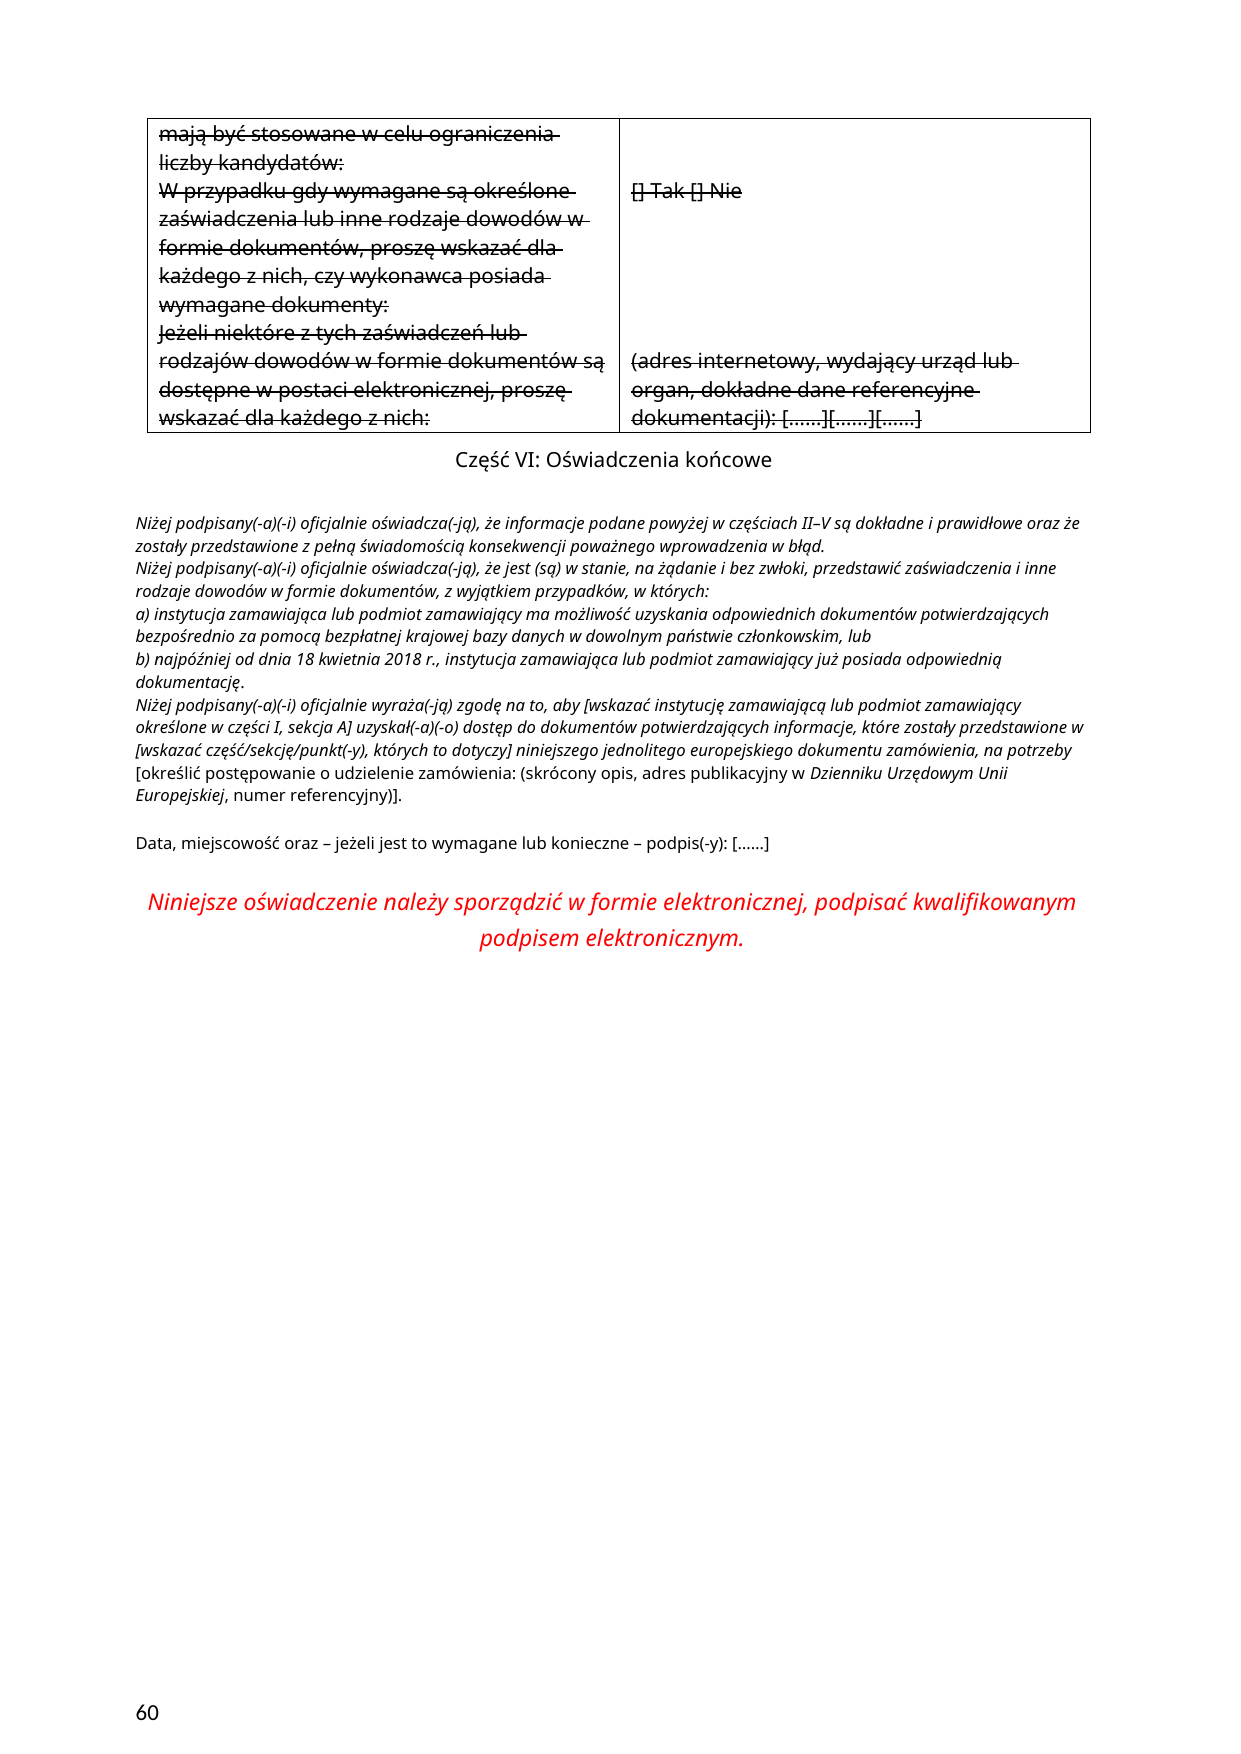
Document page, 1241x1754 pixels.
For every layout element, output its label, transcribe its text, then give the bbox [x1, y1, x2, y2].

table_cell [148, 119, 619, 432]
text Niżej podpisany(-a)(-i) oficjalnie oświadcza(-ją), że jest (są) w stanie, na żądanie i bez zwłoki, przedstawić zaświadczenia i inne rodzaje dowodów w formie dokumentów, z wyjątkiem przypadków, w których: [135, 557, 1092, 602]
text Niżej podpisany(-a)(-i) oficjalnie oświadcza(-ją), że informacje podane powyżej w częściach II–V są dokładne i prawidłowe oraz że zostały przedstawione z pełną świadomością konsekwencji poważnego wprowadzenia w błąd. [135, 511, 1092, 557]
text Data, miejscowość oraz – jeżeli jest to wymagane lub konieczne – podpis(-y): [……] [135, 832, 1092, 854]
text b) najpóźniej od dnia 18 kwietnia 2018 r., instytucja zamawiająca lub podmiot zamawiający już posiada odpowiednią dokumentację. [135, 648, 1092, 693]
text Część VI: Oświadczenia końcowe [135, 446, 1092, 474]
text Niniejsze oświadczenie należy sporządzić w formie elektronicznej, podpisać kwalifikowanym podpisem elektronicznym. [135, 886, 1092, 953]
text a) instytucja zamawiająca lub podmiot zamawiający ma możliwość uzyskania odpowiednich dokumentów potwierdzających bezpośrednio za pomocą bezpłatnej krajowej bazy danych w dowolnym państwie członkowskim, lub [135, 602, 1092, 648]
text Niżej podpisany(-a)(-i) oficjalnie wyraża(-ją) zgodę na to, aby [wskazać instytucję zamawiającą lub podmiot zamawiający określone w części I, sekcja A] uzyskał(-a)(-o) dostęp do dokumentów potwierdzających informacje, które zostały przedstawione w [wskazać część/sekcję/punkt(-y), których to dotyczy] niniejszego jednolitego europejskiego dokumentu zamówienia, na potrzeby [określić postępowanie o udzielenie zamówienia: (skrócony opis, adres publikacyjny w Dzienniku Urzędowym Unii Europejskiej, numer referencyjny)]. [135, 693, 1092, 807]
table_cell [620, 119, 1090, 432]
